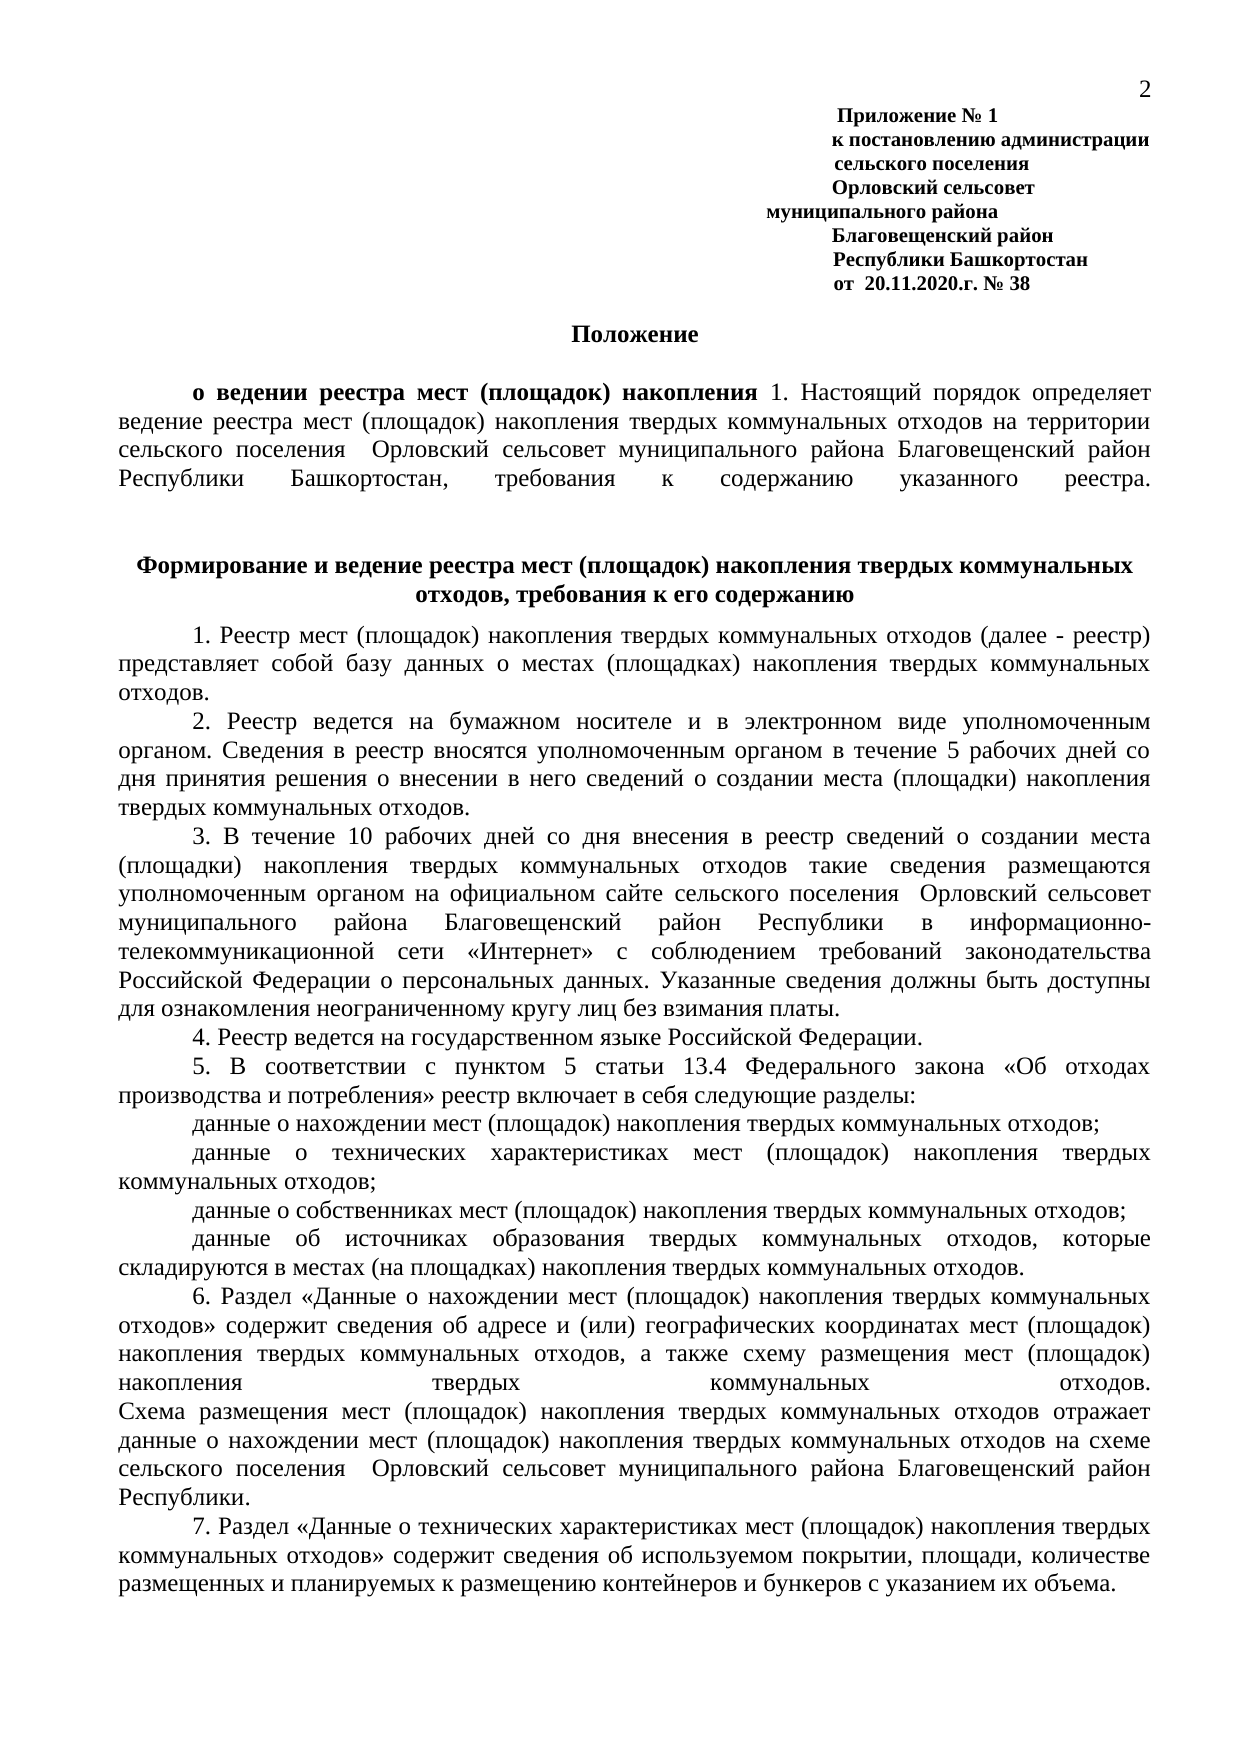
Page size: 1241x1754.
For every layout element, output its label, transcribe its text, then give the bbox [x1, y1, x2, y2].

text данные о нахождении мест (площадок) накопления твердых коммунальных отходов; [118, 1108, 1152, 1137]
text 1. Реестр мест (площадок) накопления твердых коммунальных отходов (далее - реестр) представляет собой базу данных о местах (площадках) накопления твердых коммунальных отходов. [118, 620, 1152, 706]
text Приложение № 1 к постановлению администрации [118, 103, 1152, 151]
text Республики Башкортостан от 20.11.2020.г. № 38 [118, 247, 1152, 295]
text о ведении реестра мест (площадок) накопления 1. Настоящий порядок определяет ведение реестра мест (площадок) накопления твердых коммунальных отходов на территории сельского поселения Орловский сельсовет муниципального района Благовещенский район Республики Башкортостан, требования к содержанию указанного реестра. [118, 377, 1152, 521]
text Положение [118, 319, 1152, 348]
text Орловский сельсовет [118, 175, 1152, 199]
text сельского поселения [118, 151, 1152, 175]
text 5. В соответствии с пунктом 5 статьи 13.4 Федерального закона «Об отходах производства и потребления» реестр включает в себя следующие разделы: [118, 1051, 1152, 1108]
text 6. Раздел «Данные о нахождении мест (площадок) накопления твердых коммунальных отходов» содержит сведения об адресе и (или) географических координатах мест (площадок) накопления твердых коммунальных отходов, а также схему размещения мест (площадок) накопления твердых коммунальных отходов. Схема размещения мест (площадок) накопления твердых коммунальных отходов отражает данные о нахождении мест (площадок) накопления твердых коммунальных отходов на схеме сельского поселения Орловский сельсовет муниципального района Благовещенский район Республики. [118, 1281, 1152, 1511]
text муниципального района Благовещенский район [118, 199, 1152, 247]
text данные об источниках образования твердых коммунальных отходов, которые складируются в местах (на площадках) накопления твердых коммунальных отходов. [118, 1223, 1152, 1281]
text данные о технических характеристиках мест (площадок) накопления твердых коммунальных отходов; [118, 1137, 1152, 1195]
text 2. Реестр ведется на бумажном носителе и в электронном виде уполномоченным органом. Сведения в реестр вносятся уполномоченным органом в течение 5 рабочих дней со дня принятия решения о внесении в него сведений о создании места (площадки) накопления твердых коммунальных отходов. [118, 706, 1152, 821]
text 7. Раздел «Данные о технических характеристиках мест (площадок) накопления твердых коммунальных отходов» содержит сведения об используемом покрытии, площади, количестве размещенных и планируемых к размещению контейнеров и бункеров с указанием их объема. [118, 1511, 1152, 1597]
text Формирование и ведение реестра мест (площадок) накопления твердых коммунальных отходов, требования к его содержанию [118, 550, 1152, 607]
text 3. В течение 10 рабочих дней со дня внесения в реестр сведений о создании места (площадки) накопления твердых коммунальных отходов такие сведения размещаются уполномоченным органом на официальном сайте сельского поселения Орловский сельсовет муниципального района Благовещенский район Республики в информационно-телекоммуникационной сети «Интернет» с соблюдением требований законодательства Российской Федерации о персональных данных. Указанные сведения должны быть доступны для ознакомления неограниченному кругу лиц без взимания платы. [118, 821, 1152, 1022]
text 4. Реестр ведется на государственном языке Российской Федерации. [118, 1022, 1152, 1051]
text данные о собственниках мест (площадок) накопления твердых коммунальных отходов; [118, 1195, 1152, 1223]
